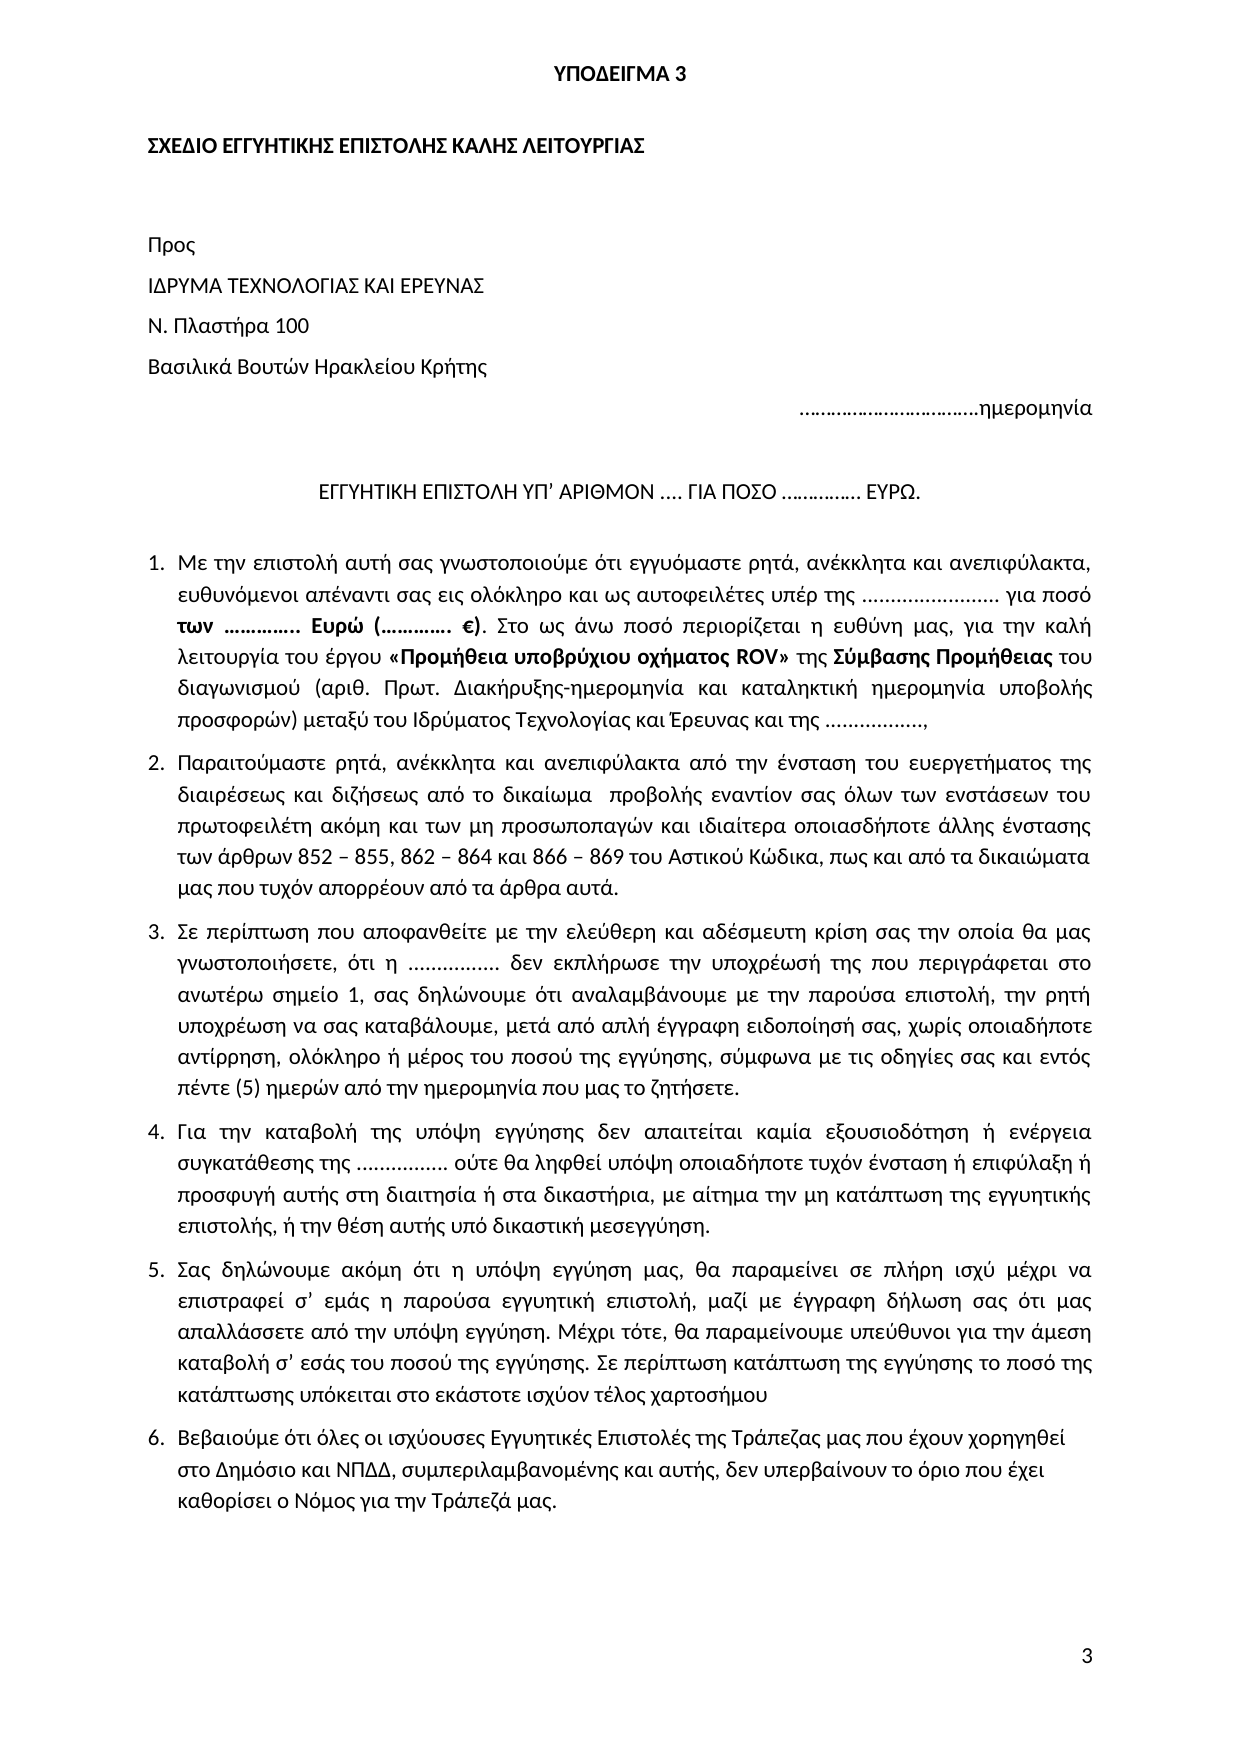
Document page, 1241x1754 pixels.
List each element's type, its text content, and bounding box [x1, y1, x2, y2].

list Παραιτούμαστε ρητά, ανέκκλητα και ανεπιφύλακτα από την ένσταση του ευεργετήματος της διαιρέσεως και διζήσεως από το δικαίωμα προβολής εναντίον σας όλων των ενστάσεων του πρωτοφειλέτη ακόμη και των μη προσωποπαγών και ιδιαίτερα οποιασδήποτε άλλης ένστασης των άρθρων 852 – 855, 862 – 864 και 866 – 869 του Αστικού Κώδικα, πως και από τα δικαιώματα μας που τυχόν απορρέουν από τα άρθρα αυτά. [148, 745, 1092, 902]
list Για την καταβολή της υπόψη εγγύησης δεν απαιτείται καμία εξουσιοδότηση ή ενέργεια συγκατάθεσης της ................ ούτε θα ληφθεί υπόψη οποιαδήποτε τυχόν ένσταση ή επιφύλαξη ή προσφυγή αυτής στη διαιτησία ή στα δικαστήρια, με αίτημα την μη κατάπτωση της εγγυητικής επιστολής, ή την θέση αυτής υπό δικαστική μεσεγγύηση. [148, 1114, 1092, 1239]
list Βεβαιούμε ότι όλες οι ισχύουσες Εγγυητικές Επιστολές της Τράπεζας μας που έχουν χορηγηθεί στο Δημόσιο και ΝΠΔΔ, συμπεριλαμβανομένης και αυτής, δεν υπερβαίνουν το όριο που έχει καθορίσει ο Νόμος για την Τράπεζά μας. [148, 1420, 1092, 1514]
list Σας δηλώνουμε ακόμη ότι η υπόψη εγγύηση μας, θα παραμείνει σε πλήρη ισχύ μέχρι να επιστραφεί σ’ εμάς η παρούσα εγγυητική επιστολή, μαζί με έγγραφη δήλωση σας ότι μας απαλλάσσετε από την υπόψη εγγύηση. Μέχρι τότε, θα παραμείνουμε υπεύθυνοι για την άμεση καταβολή σ’ εσάς του ποσού της εγγύησης. Σε περίπτωση κατάπτωση της εγγύησης το ποσό της κατάπτωσης υπόκειται στο εκάστοτε ισχύον τέλος χαρτοσήμου [148, 1252, 1092, 1408]
text Προς [148, 231, 1092, 259]
text Βασιλικά Βουτών Ηρακλείου Κρήτης [148, 352, 1092, 380]
text ΣΧΕΔΙΟ ΕΓΓΥΗΤΙΚΗΣ ΕΠΙΣΤΟΛΗΣ ΚΑΛΗΣ ΛΕΙΤΟΥΡΓΙΑΣ [148, 128, 1092, 159]
text ΕΓΓΥΗΤΙΚΗ ΕΠΙΣΤΟΛΗ ΥΠ’ ΑΡΙΘΜΟΝ .... ΓΙΑ ΠΟΣΟ …………… ΕΥΡΩ. [148, 477, 1092, 505]
text ΙΔΡΥΜΑ ΤΕΧΝΟΛΟΓΙΑΣ ΚΑΙ ΕΡΕΥΝΑΣ [148, 271, 1092, 299]
text …………………………….ημερομηνία [148, 393, 1092, 421]
list Σε περίπτωση που αποφανθείτε με την ελεύθερη και αδέσμευτη κρίση σας την οποία θα μας γνωστοποιήσετε, ότι η ................ δεν εκπλήρωσε την υποχρέωσή της που περιγράφεται στο ανωτέρω σημείο 1, σας δηλώνουμε ότι αναλαμβάνουμε με την παρούσα επιστολή, την ρητή υποχρέωση να σας καταβάλουμε, μετά από απλή έγγραφη ειδοποίησή σας, χωρίς οποιαδήποτε αντίρρηση, ολόκληρο ή μέρος του ποσού της εγγύησης, σύμφωνα με τις οδηγίες σας και εντός πέντε (5) ημερών από την ημερομηνία που μας το ζητήσετε. [148, 914, 1092, 1102]
list Με την επιστολή αυτή σας γνωστοποιούμε ότι εγγυόμαστε ρητά, ανέκκλητα και ανεπιφύλακτα, ευθυνόμενοι απέναντι σας εις ολόκληρο και ως αυτοφειλέτες υπέρ της ........................ για ποσό των ………….. Ευρώ (…………. €). Στο ως άνω ποσό περιορίζεται η ευθύνη μας, για την καλή λειτουργία του έργου «Προμήθεια υποβρύχιου οχήματος ROV» της Σύμβασης Προμήθειας του διαγωνισμού (αριθ. Πρωτ. Διακήρυξης-ημερομηνία και καταληκτική ημερομηνία υποβολής προσφορών) μεταξύ του Ιδρύματος Τεχνολογίας και Έρευνας και της ................., [148, 545, 1092, 733]
text Ν. Πλαστήρα 100 [148, 312, 1092, 340]
text ΥΠΟΔΕΙΓΜΑ 3 [148, 59, 1092, 87]
